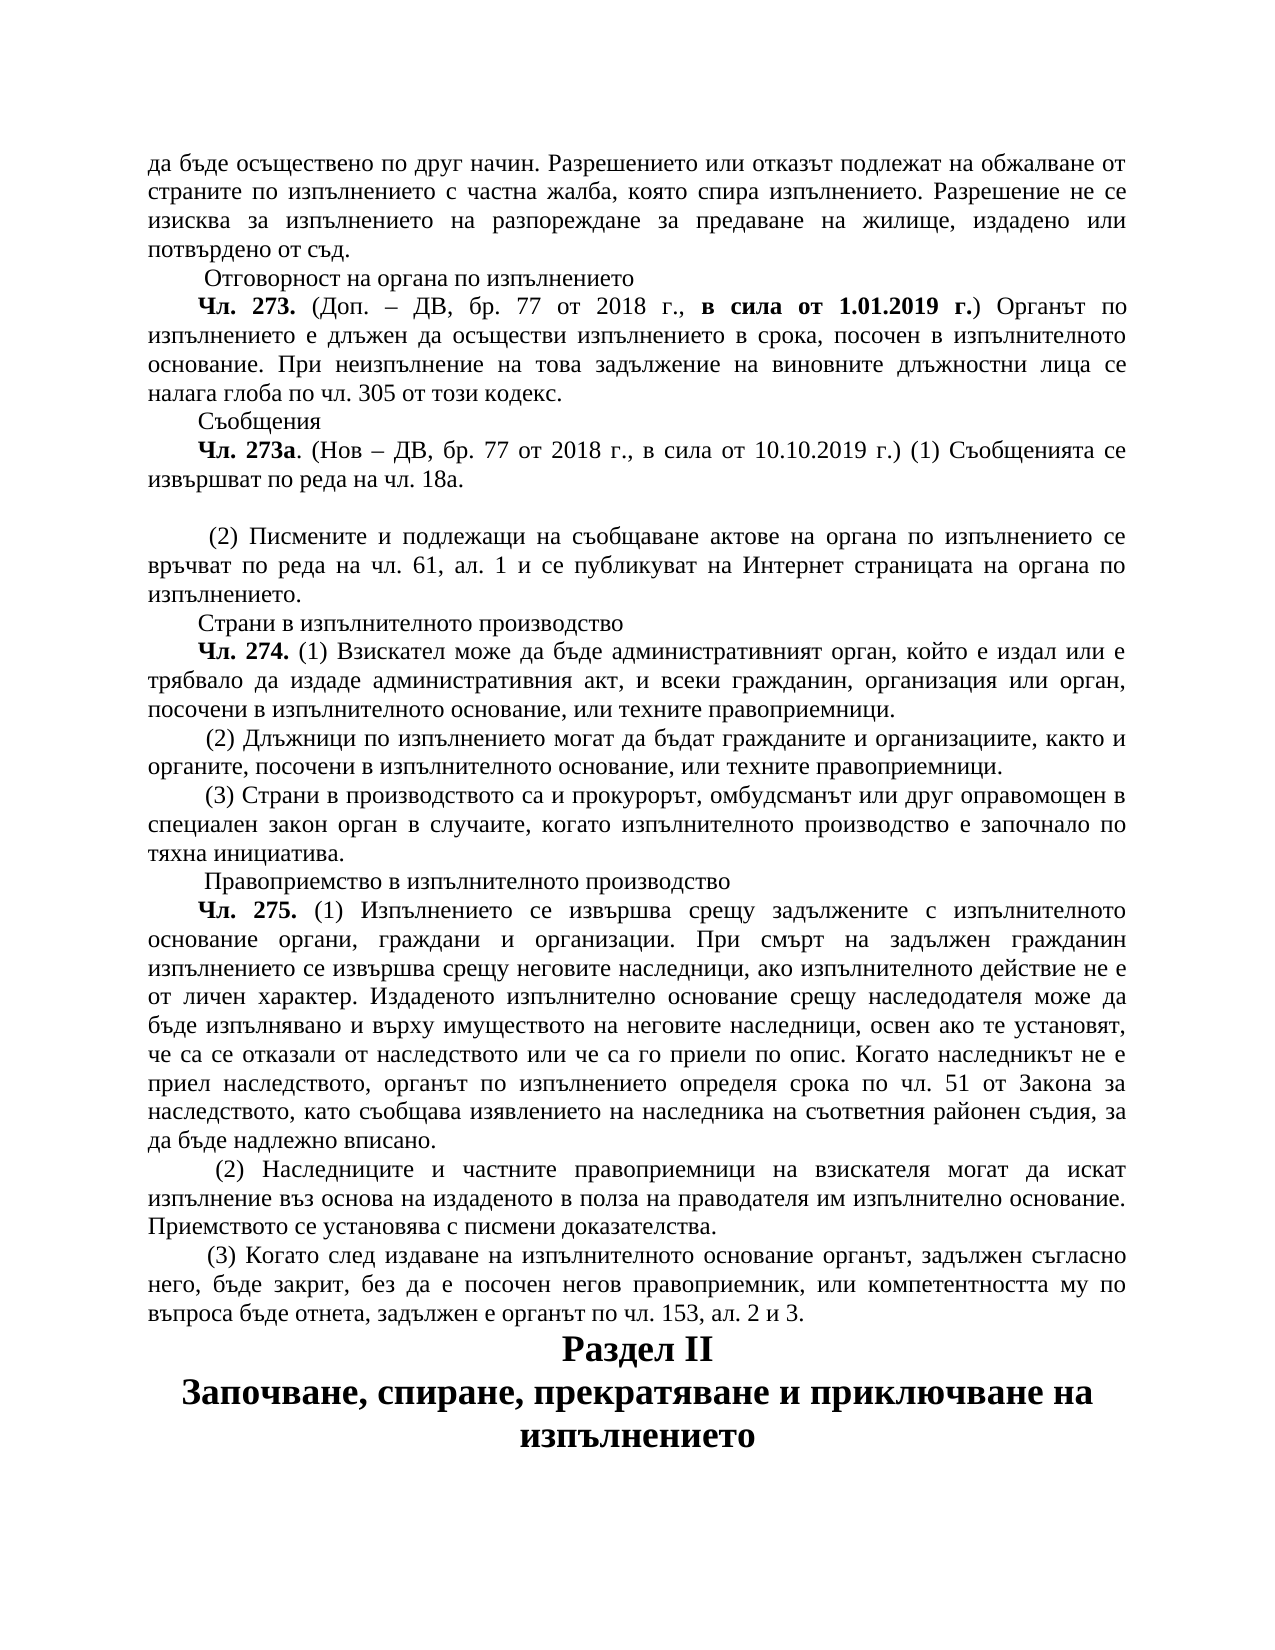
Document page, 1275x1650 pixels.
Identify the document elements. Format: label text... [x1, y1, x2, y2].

text (2) Наследниците и частните правоприемници на взискателя могат да искат изпълнение въз основа на издаденото в полза на праводателя им изпълнително основание. Приемството се установява с писмени доказателства. [148, 1154, 1127, 1240]
text Чл. 273а. (Нов – ДВ, бр. 77 от 2018 г., в сила от 10.10.2019 г.) (1) Съобщенията се извършват по реда на чл. 18а. [148, 435, 1127, 493]
text Чл. 275. (1) Изпълнението се извършва срещу задължените с изпълнителното основание органи, граждани и организации. При смърт на задължен гражданин изпълнението се извършва срещу неговите наследници, ако изпълнителното действие не е от личен характер. Издаденото изпълнително основание срещу наследодателя може да бъде изпълнявано и върху имуществото на неговите наследници, освен ако те установят, че са се отказали от наследството или че са го приели по опис. Когато наследникът не е приел наследството, органът по изпълнението определя срока по чл. 51 от Закона за наследството, като съобщава изявлението на наследника на съответния районен съдия, за да бъде надлежно вписано. [148, 895, 1127, 1154]
text Чл. 273. (Доп. – ДВ, бр. 77 от 2018 г., в сила от 1.01.2019 г.) Органът по изпълнението е длъжен да осъществи изпълнението в срока, посочен в изпълнителното основание. При неизпълнение на това задължение на виновните длъжностни лица се налага глоба по чл. 305 от този кодекс. [148, 291, 1127, 406]
text (3) Когато след издаване на изпълнителното основание органът, задължен съгласно него, бъде закрит, без да е посочен негов правоприемник, или компетентността му по въпроса бъде отнета, задължен е органът по чл. 153, ал. 2 и 3. [148, 1240, 1127, 1326]
text (2) Длъжници по изпълнението могат да бъдат гражданите и организациите, както и органите, посочени в изпълнителното основание, или техните правоприемници. [148, 723, 1127, 780]
text Чл. 274. (1) Взискател може да бъде административният орган, който е издал или е трябвало да издаде административния акт, и всеки гражданин, организация или орган, посочени в изпълнителното основание, или техните правоприемници. [148, 636, 1127, 723]
text Правоприемство в изпълнителното производство [148, 866, 1127, 895]
text Страни в изпълнителното производство [148, 608, 1127, 636]
text Раздел II [148, 1326, 1127, 1369]
text Съобщения [148, 406, 1127, 435]
text Отговорност на органа по изпълнението [148, 263, 1127, 291]
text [148, 148, 1127, 263]
text Започване, спиране, прекратяване и приключване на изпълнението [148, 1369, 1127, 1456]
text (3) Страни в производството са и прокурорът, омбудсманът или друг оправомощен в специален закон орган в случаите, когато изпълнителното производство е започнало по тяхна инициатива. [148, 780, 1127, 866]
text (2) Писмените и подлежащи на съобщаване актове на органа по изпълнението се връчват по реда на чл. 61, ал. 1 и се публикуват на Интернет страницата на органа по изпълнението. [148, 521, 1127, 608]
